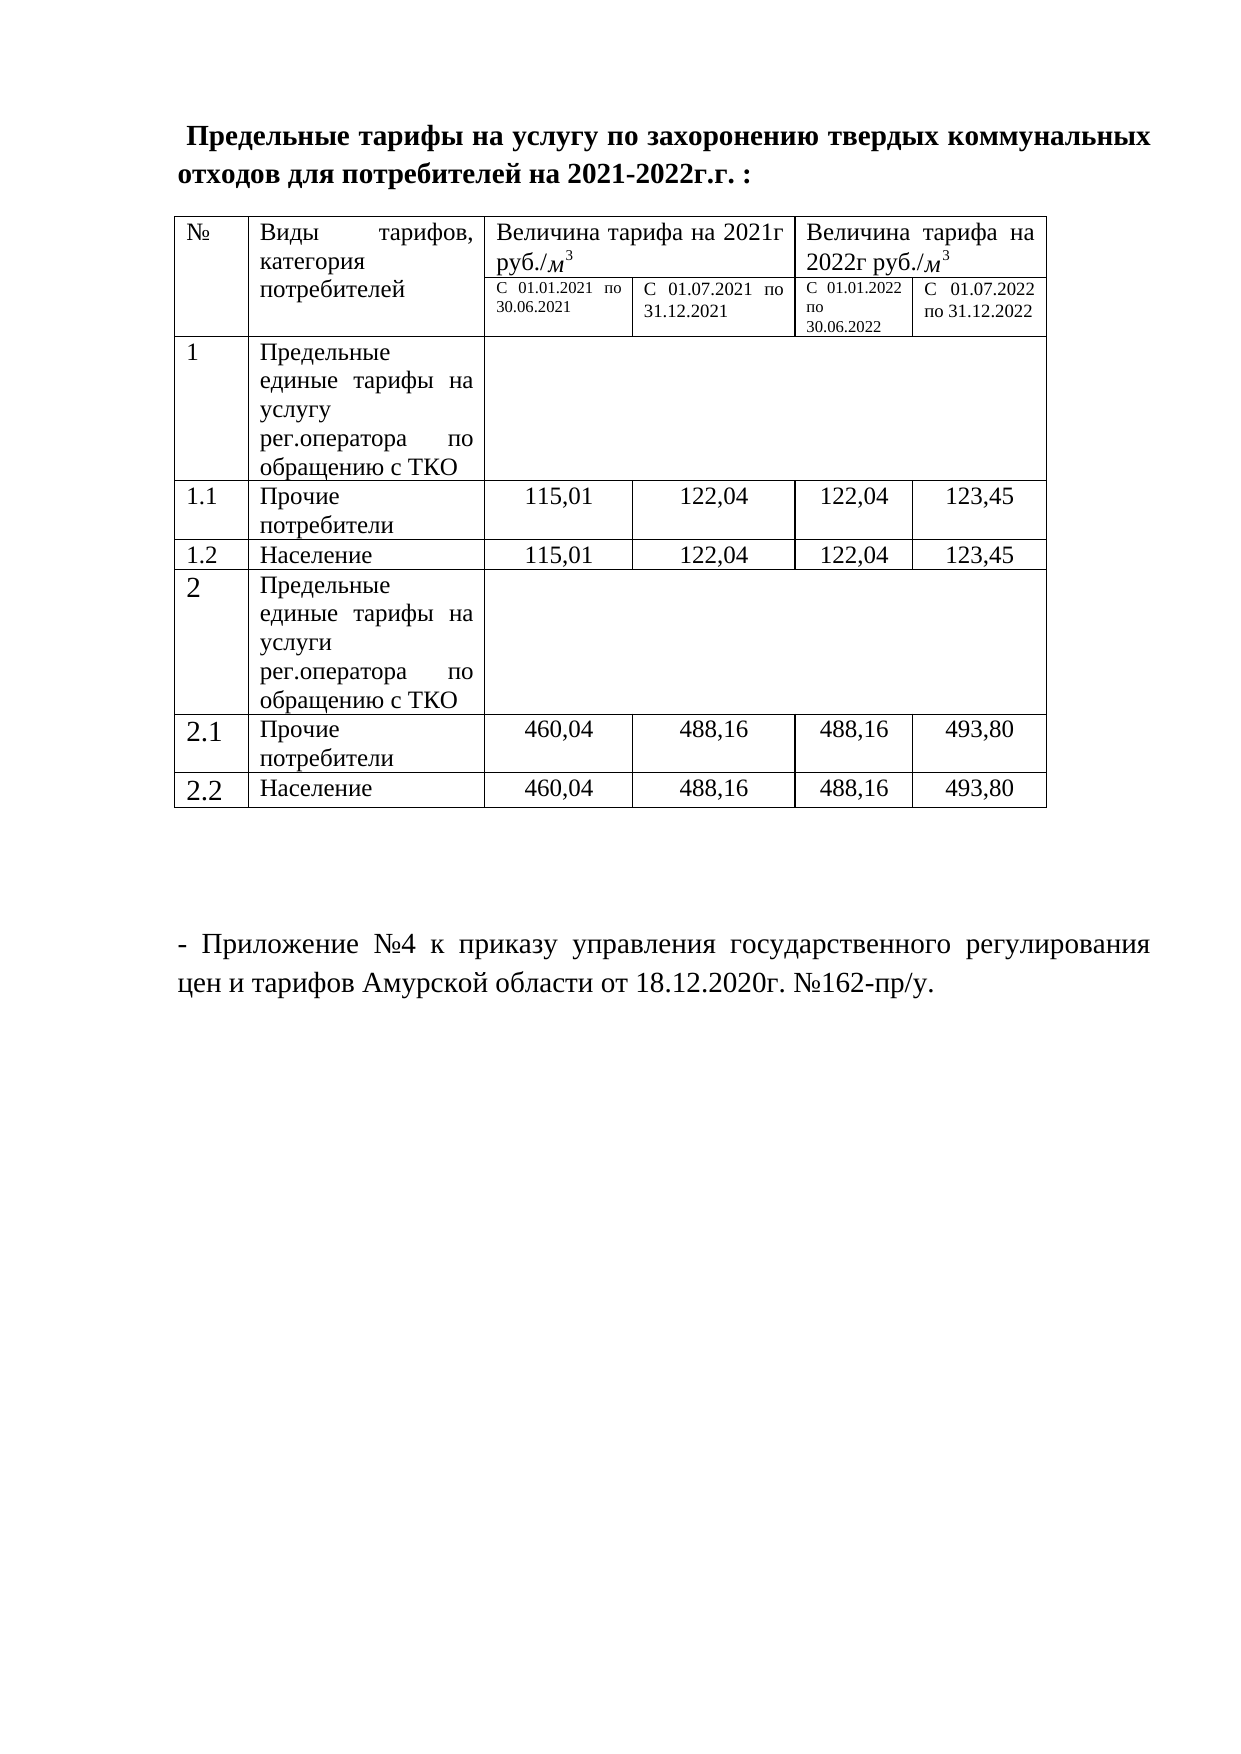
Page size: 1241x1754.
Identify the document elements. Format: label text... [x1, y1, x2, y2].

table_cell 122,04 [633, 481, 794, 539]
table_cell 488,16 [633, 715, 794, 772]
table_cell 115,01 [485, 481, 632, 539]
table_cell 2.2 [175, 773, 248, 807]
table_cell Предельные единые тарифы на услугу рег.оператора по обращению с ТКО [249, 337, 484, 480]
table_cell Предельные единые тарифы на услуги рег.оператора по обращению с ТКО [249, 570, 484, 713]
table_cell 115,01 [485, 540, 632, 569]
table_cell С 01.07.2021 по 31.12.2021 [633, 278, 794, 336]
table_header № [175, 217, 248, 336]
table_cell Прочие потребители [249, 715, 484, 772]
table_cell 122,04 [796, 481, 912, 539]
table_cell 488,16 [796, 715, 912, 772]
text - Приложение №4 к приказу управления государственного регулирования цен и тарифов Амурской области от 18.12.2020г. №162-пр/у. [177, 926, 1152, 998]
table_cell 460,04 [485, 715, 632, 772]
table_cell 488,16 [796, 773, 912, 807]
text Предельные тарифы на услугу по захоронению твердых коммунальных отходов для потребителей на 2021-2022г.г. : [177, 118, 1152, 190]
table_cell 2.1 [175, 715, 248, 772]
table_cell 1.1 [175, 481, 248, 539]
table_cell [485, 570, 1046, 713]
table_cell 488,16 [633, 773, 794, 807]
table_cell 2 [175, 570, 248, 713]
table_cell 123,45 [913, 540, 1046, 569]
table_header Виды тарифов, категория потребителей [249, 217, 484, 336]
table_cell 1 [175, 337, 248, 480]
table_cell С 01.01.2021 по 30.06.2021 [485, 278, 632, 336]
table_header Величина тарифа на 2021г руб./ [485, 217, 794, 277]
table_header Величина тарифа на 2022г руб./ [796, 217, 1046, 277]
table_cell 123,45 [913, 481, 1046, 539]
table_cell Прочие потребители [249, 481, 484, 539]
table_cell С 01.01.2022 по 30.06.2022 [796, 278, 912, 336]
table_cell 493,80 [913, 773, 1046, 807]
table_cell 122,04 [796, 540, 912, 569]
table_cell Население [249, 773, 484, 807]
table_cell 493,80 [913, 715, 1046, 772]
table_cell Население [249, 540, 484, 569]
table_cell 460,04 [485, 773, 632, 807]
table_cell 1.2 [175, 540, 248, 569]
table_cell С 01.07.2022 по 31.12.2022 [913, 278, 1046, 336]
table_cell 122,04 [633, 540, 794, 569]
table_cell [485, 337, 1046, 480]
